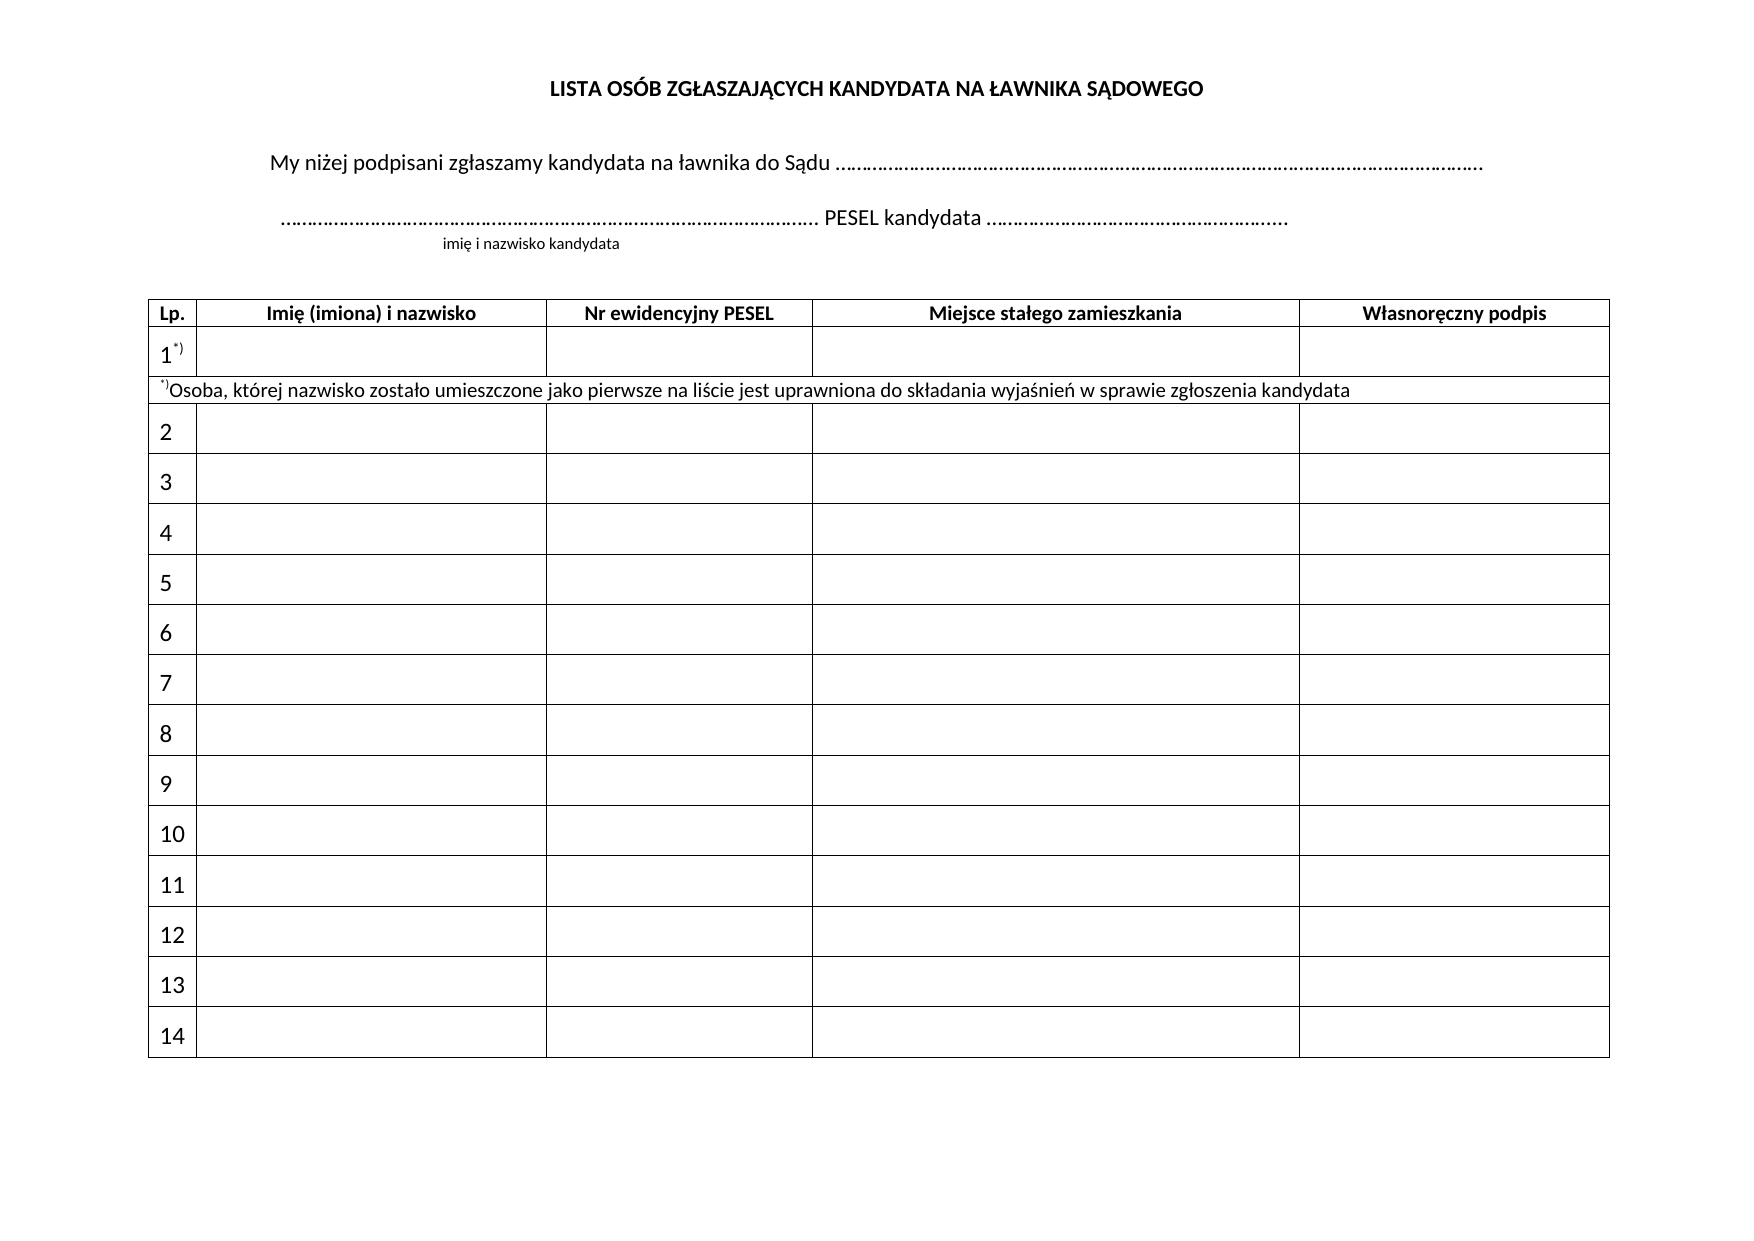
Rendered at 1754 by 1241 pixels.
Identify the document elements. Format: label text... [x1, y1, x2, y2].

table_cell [547, 806, 812, 855]
table_cell [197, 756, 546, 805]
table_cell [197, 806, 546, 855]
table_cell [1300, 957, 1609, 1006]
table_cell [1300, 327, 1609, 376]
table_header Własnoręczny podpis [1300, 300, 1609, 326]
table_cell [813, 655, 1299, 704]
table_cell 5 [149, 555, 196, 604]
table_cell 14 [149, 1007, 196, 1057]
table_cell [197, 327, 546, 376]
table_cell [197, 705, 546, 755]
table_cell [813, 404, 1299, 453]
table_cell [197, 555, 546, 604]
table_cell [197, 907, 546, 956]
table_header Miejsce stałego zamieszkania [813, 300, 1299, 326]
table_cell 1*) [149, 327, 196, 376]
table_cell [197, 504, 546, 553]
table_cell [197, 404, 546, 453]
table_cell [1300, 806, 1609, 855]
table_cell [547, 655, 812, 704]
table_cell 10 [149, 806, 196, 855]
table_cell [813, 454, 1299, 503]
table_cell 2 [149, 404, 196, 453]
table_cell [813, 555, 1299, 604]
table_cell 3 [149, 454, 196, 503]
table_cell [547, 957, 812, 1006]
table_cell [547, 555, 812, 604]
table_cell [1300, 655, 1609, 704]
table_cell [547, 756, 812, 805]
table_cell [197, 957, 546, 1006]
table_cell [547, 856, 812, 906]
table_cell 8 [149, 705, 196, 755]
table_cell [547, 504, 812, 553]
table_cell 9 [149, 756, 196, 805]
table_cell [1300, 1007, 1609, 1057]
table_cell [197, 605, 546, 654]
table_cell [813, 705, 1299, 755]
table_cell [1300, 856, 1609, 906]
table_header Nr ewidencyjny PESEL [547, 300, 812, 326]
table_cell [1300, 705, 1609, 755]
table_cell [547, 705, 812, 755]
table_cell [813, 907, 1299, 956]
table_cell *)Osoba, której nazwisko zostało umieszczone jako pierwsze na liście jest uprawniona do składania wyjaśnień w sprawie zgłoszenia kandydata [149, 377, 1609, 402]
table_cell [813, 957, 1299, 1006]
table_cell [1300, 907, 1609, 956]
table_cell [1300, 756, 1609, 805]
table_cell [197, 856, 546, 906]
table_header Imię (imiona) i nazwisko [197, 300, 546, 326]
table_cell [1300, 454, 1609, 503]
table_cell [197, 655, 546, 704]
table_cell 4 [149, 504, 196, 553]
table_cell [813, 1007, 1299, 1057]
text My niżej podpisani zgłaszamy kandydata na ławnika do Sądu …………………………………………………………………………………………………………… [148, 148, 1606, 176]
table_cell 7 [149, 655, 196, 704]
table_cell [1300, 555, 1609, 604]
table_cell [813, 605, 1299, 654]
table_cell [547, 1007, 812, 1057]
table_cell [547, 907, 812, 956]
table_cell [197, 1007, 546, 1057]
table_cell [813, 756, 1299, 805]
text ………………………………………………………………………………………... PESEL kandydata ………………………………………………… [281, 203, 1606, 231]
table_cell [1300, 605, 1609, 654]
text imię i nazwisko kandydata [148, 233, 1606, 253]
table_cell [547, 404, 812, 453]
table_cell [813, 856, 1299, 906]
table_cell 12 [149, 907, 196, 956]
table_cell [547, 605, 812, 654]
table_cell [813, 806, 1299, 855]
table_cell [547, 327, 812, 376]
table_cell [1300, 504, 1609, 553]
table_cell 6 [149, 605, 196, 654]
table_cell [197, 454, 546, 503]
table_cell [813, 504, 1299, 553]
table_header Lp. [149, 300, 196, 326]
table_cell [1300, 404, 1609, 453]
table_cell 13 [149, 957, 196, 1006]
table_cell 11 [149, 856, 196, 906]
table_cell [813, 327, 1299, 376]
table_cell [547, 454, 812, 503]
